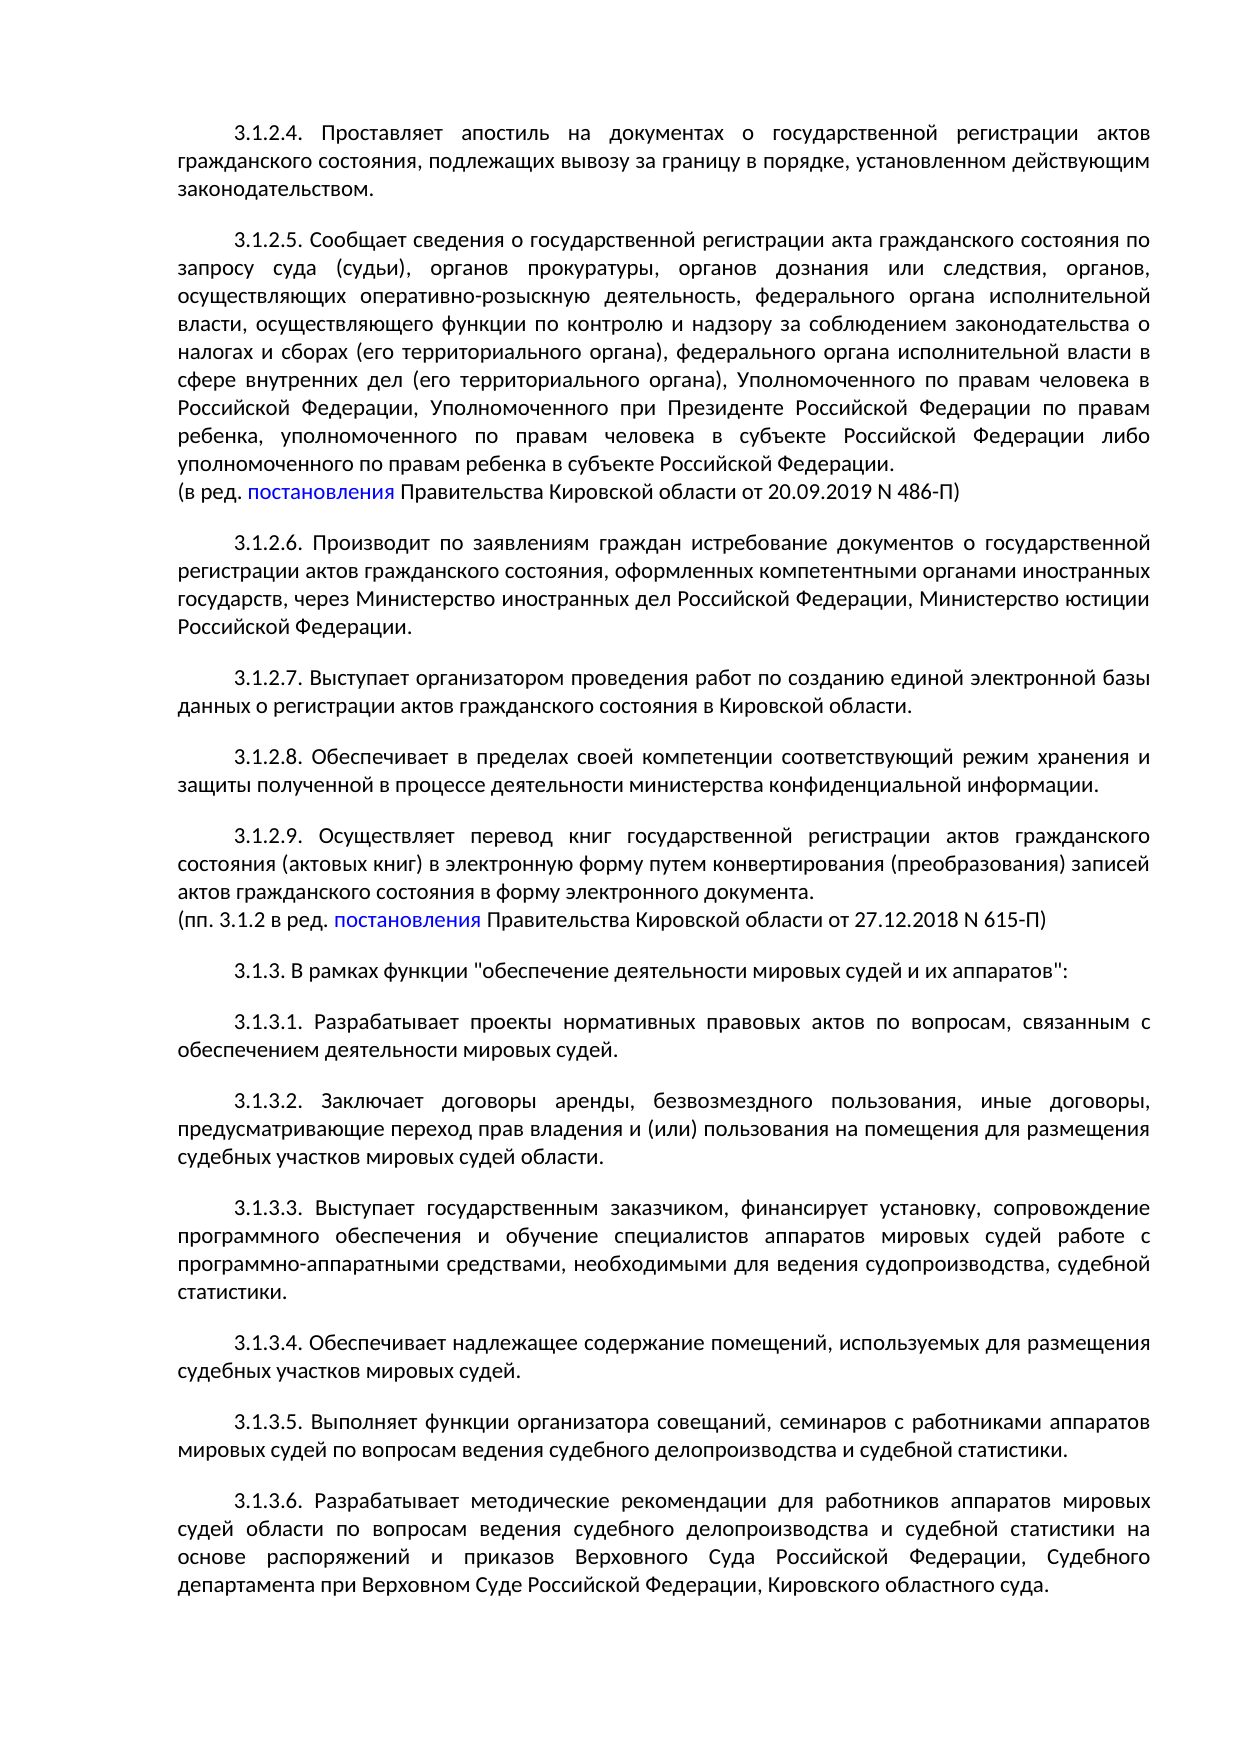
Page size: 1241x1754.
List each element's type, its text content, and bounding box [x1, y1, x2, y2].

text 3.1.3.2. Заключает договоры аренды, безвозмездного пользования, иные договоры, предусматривающие переход прав владения и (или) пользования на помещения для размещения судебных участков мировых судей области. [177, 1086, 1152, 1170]
text 3.1.3.6. Разрабатывает методические рекомендации для работников аппаратов мировых судей области по вопросам ведения судебного делопроизводства и судебной статистики на основе распоряжений и приказов Верховного Суда Российской Федерации, Судебного департамента при Верховном Суде Российской Федерации, Кировского областного суда. [177, 1486, 1152, 1598]
text 3.1.2.7. Выступает организатором проведения работ по созданию единой электронной базы данных о регистрации актов гражданского состояния в Кировской области. [177, 663, 1152, 719]
text 3.1.2.8. Обеспечивает в пределах своей компетенции соответствующий режим хранения и защиты полученной в процессе деятельности министерства конфиденциальной информации. [177, 742, 1152, 798]
text (пп. 3.1.2 в ред. постановления Правительства Кировской области от 27.12.2018 N 615-П) [177, 905, 1152, 933]
text 3.1.2.4. Проставляет апостиль на документах о государственной регистрации актов гражданского состояния, подлежащих вывозу за границу в порядке, установленном действующим законодательством. [177, 118, 1152, 202]
text 3.1.3.4. Обеспечивает надлежащее содержание помещений, используемых для размещения судебных участков мировых судей. [177, 1328, 1152, 1384]
text 3.1.2.5. Сообщает сведения о государственной регистрации акта гражданского состояния по запросу суда (судьи), органов прокуратуры, органов дознания или следствия, органов, осуществляющих оперативно-розыскную деятельность, федерального органа исполнительной власти, осуществляющего функции по контролю и надзору за соблюдением законодательства о налогах и сборах (его территориального органа), федерального органа исполнительной власти в сфере внутренних дел (его территориального органа), Уполномоченного по правам человека в Российской Федерации, Уполномоченного при Президенте Российской Федерации по правам ребенка, уполномоченного по правам человека в субъекте Российской Федерации либо уполномоченного по правам ребенка в субъекте Российской Федерации. [177, 225, 1152, 477]
text (в ред. постановления Правительства Кировской области от 20.09.2019 N 486-П) [177, 477, 1152, 505]
text 3.1.3. В рамках функции "обеспечение деятельности мировых судей и их аппаратов": [177, 956, 1152, 984]
text 3.1.3.3. Выступает государственным заказчиком, финансирует установку, сопровождение программного обеспечения и обучение специалистов аппаратов мировых судей работе с программно-аппаратными средствами, необходимыми для ведения судопроизводства, судебной статистики. [177, 1193, 1152, 1305]
text 3.1.2.6. Производит по заявлениям граждан истребование документов о государственной регистрации актов гражданского состояния, оформленных компетентными органами иностранных государств, через Министерство иностранных дел Российской Федерации, Министерство юстиции Российской Федерации. [177, 528, 1152, 640]
text 3.1.3.5. Выполняет функции организатора совещаний, семинаров с работниками аппаратов мировых судей по вопросам ведения судебного делопроизводства и судебной статистики. [177, 1407, 1152, 1463]
text 3.1.3.1. Разрабатывает проекты нормативных правовых актов по вопросам, связанным с обеспечением деятельности мировых судей. [177, 1007, 1152, 1063]
text 3.1.2.9. Осуществляет перевод книг государственной регистрации актов гражданского состояния (актовых книг) в электронную форму путем конвертирования (преобразования) записей актов гражданского состояния в форму электронного документа. [177, 821, 1152, 905]
